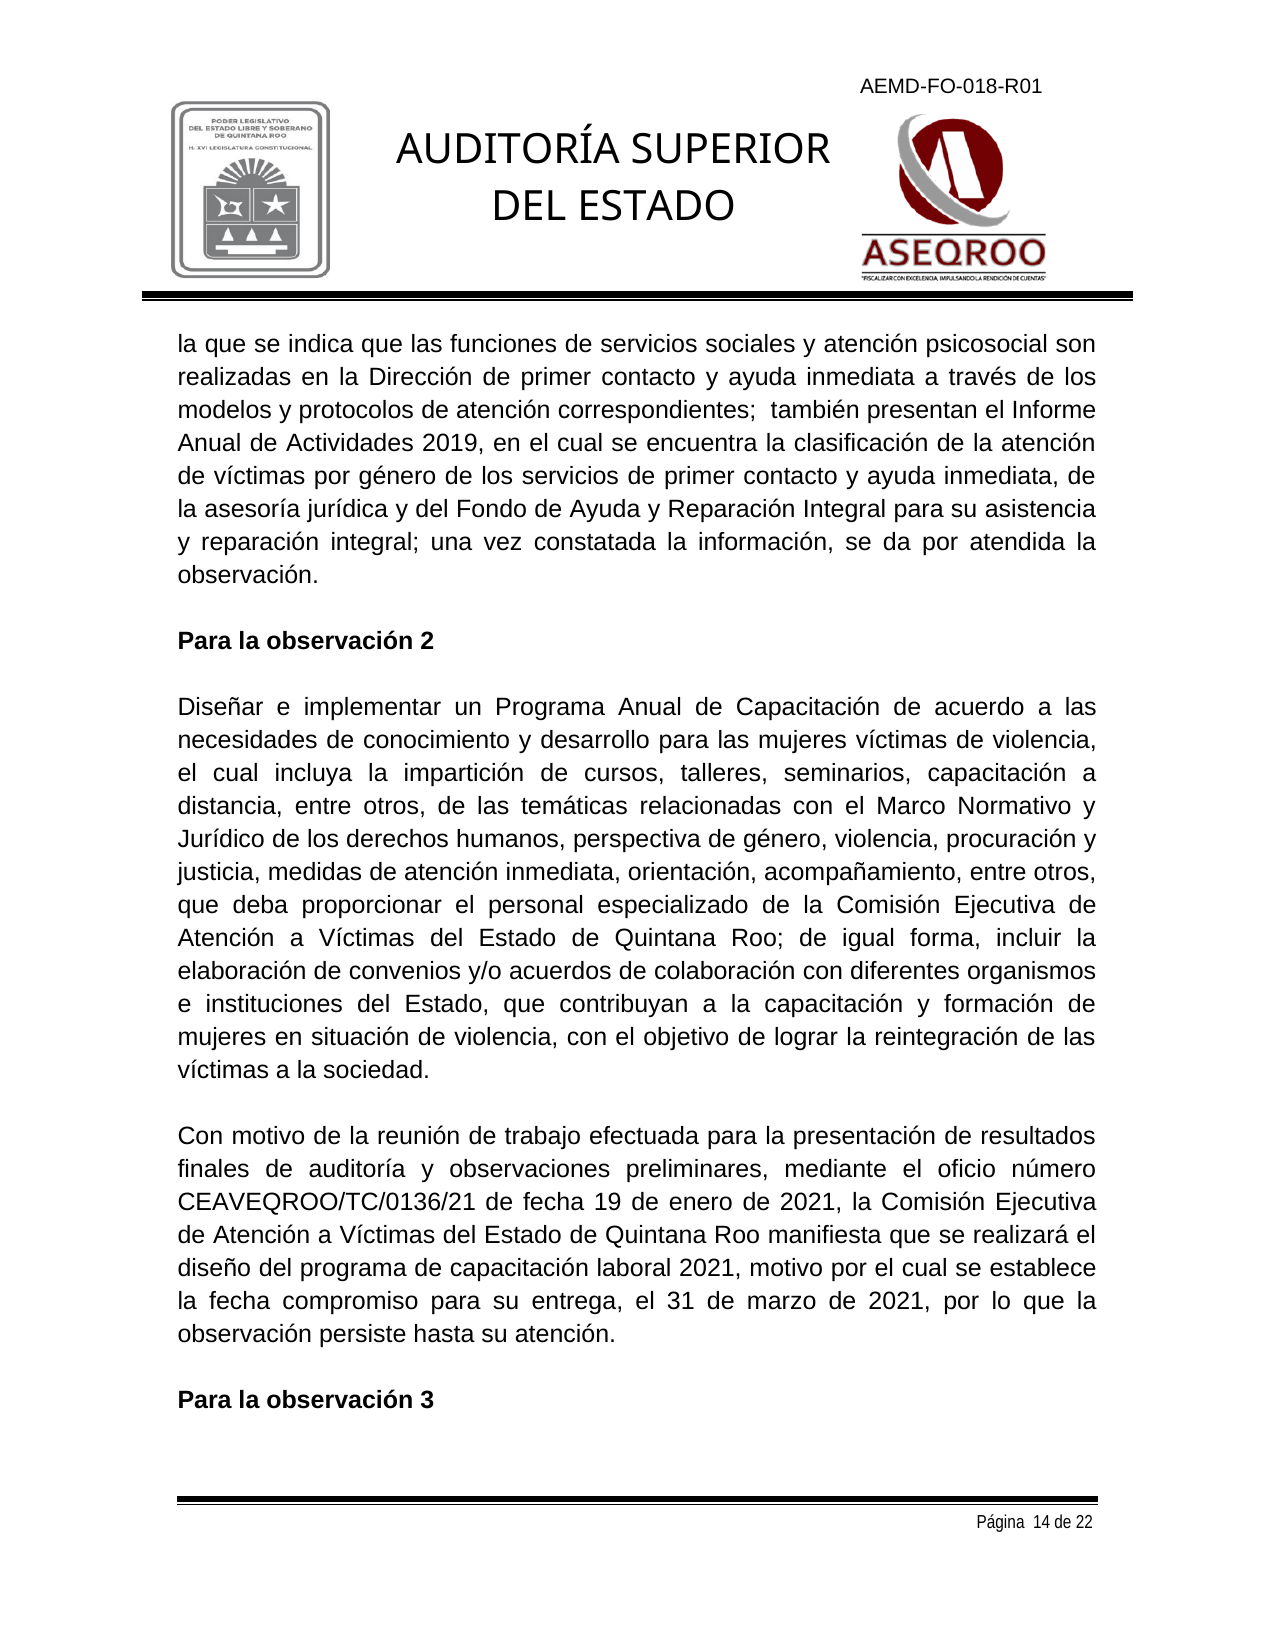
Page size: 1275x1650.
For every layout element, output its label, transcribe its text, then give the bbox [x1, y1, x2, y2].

text Para la observación 2 [177, 626, 1098, 654]
picture [167, 98, 331, 279]
text Diseñar e implementar un Programa Anual de Capacitación de acuerdo a las necesidades de conocimiento y desarrollo para las mujeres víctimas de violencia, el cual incluya la impartición de cursos, talleres, seminarios, capacitación a distancia, entre otros, de las temáticas relacionadas con el Marco Normativo y Jurídico de los derechos humanos, perspectiva de género, violencia, procuración y justicia, medidas de atención inmediata, orientación, acompañamiento, entre otros, que deba proporcionar el personal especializado de la Comisión Ejecutiva de Atención a Víctimas del Estado de Quintana Roo; de igual forma, incluir la elaboración de convenios y/o acuerdos de colaboración con diferentes organismos e instituciones del Estado, que contribuyan a la capacitación y formación de mujeres en situación de violencia, con el objetivo de lograr la reintegración de las víctimas a la sociedad. [177, 692, 1098, 1084]
picture [861, 114, 1046, 281]
text Con motivo de la reunión de trabajo efectuada para la presentación de resultados finales de auditoría y observaciones preliminares, mediante el oficio número CEAVEQROO/TC/0136/21 de fecha 19 de enero de 2021, la Comisión Ejecutiva de Atención a Víctimas del Estado de Quintana Roo manifiesta que se realizará el diseño del programa de capacitación laboral 2021, motivo por el cual se establece la fecha compromiso para su entrega, el 31 de marzo de 2021, por lo que la observación persiste hasta su atención. [177, 1121, 1098, 1348]
text Para la observación 3 [177, 1385, 1098, 1414]
